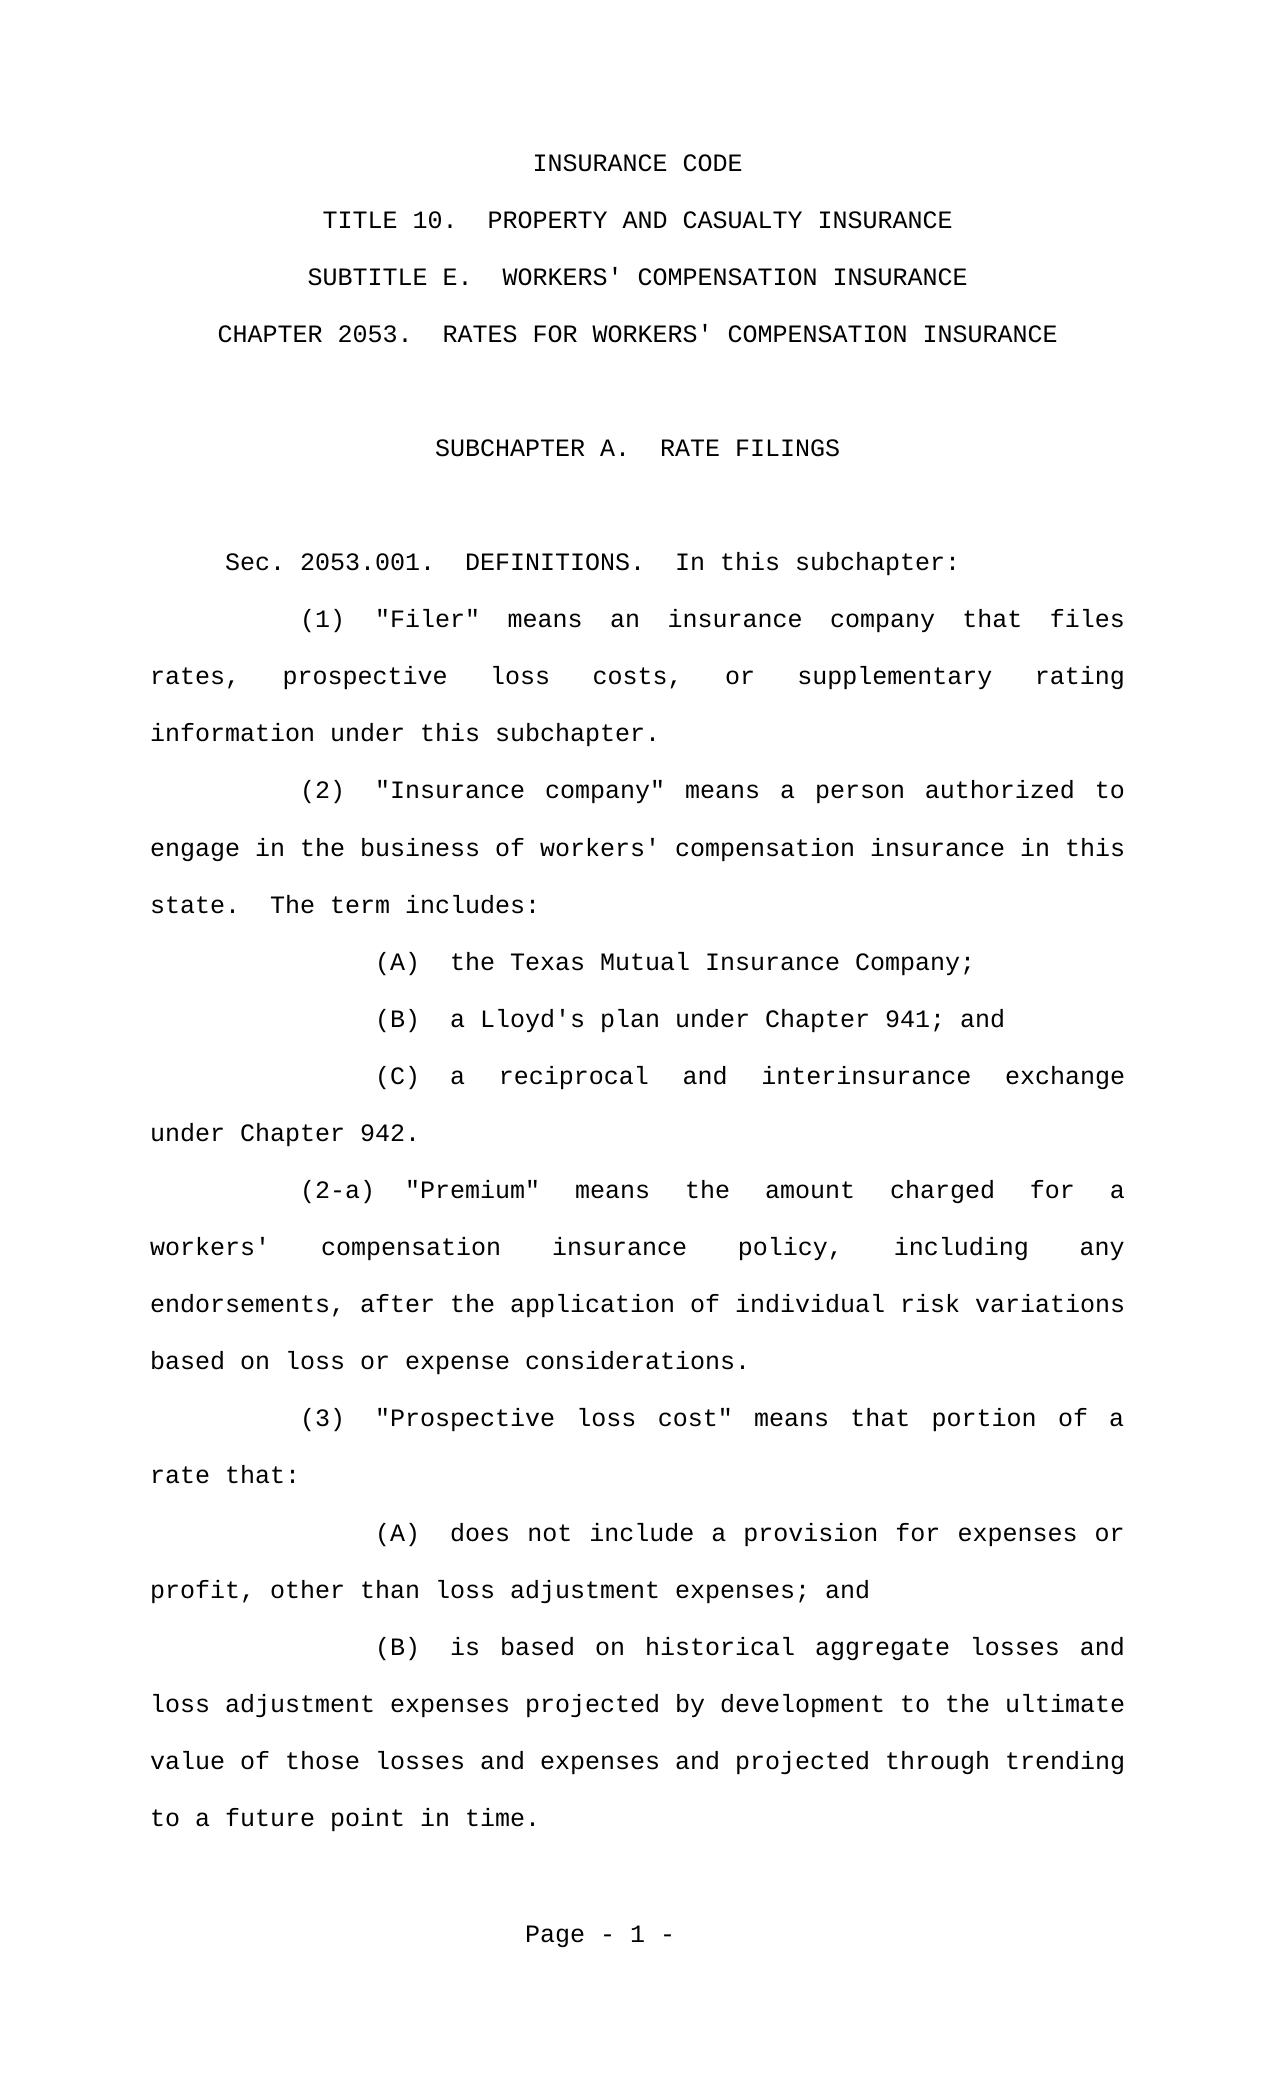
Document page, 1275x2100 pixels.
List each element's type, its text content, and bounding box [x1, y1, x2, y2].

text (1) "Filer" means an insurance company that files rates, prospective loss costs, or supplementary rating information under this subchapter. [150, 607, 1125, 749]
text (A) the Texas Mutual Insurance Company; [150, 949, 1125, 978]
text (C) a reciprocal and interinsurance exchange under Chapter 942. [150, 1063, 1125, 1149]
text (A) does not include a provision for expenses or profit, other than loss adjustment expenses; and [150, 1520, 1125, 1606]
text (3) "Prospective loss cost" means that portion of a rate that: [150, 1406, 1125, 1491]
text (2-a) "Premium" means the amount charged for a workers' compensation insurance policy, including any endorsements, after the application of individual risk variations based on loss or expense considerations. [150, 1177, 1125, 1377]
text (B) is based on historical aggregate losses and loss adjustment expenses projected by development to the ultimate value of those losses and expenses and projected through trending to a future point in time. [150, 1634, 1125, 1834]
text INSURANCE CODE [150, 150, 1125, 178]
text TITLE 10. PROPERTY AND CASUALTY INSURANCE [150, 207, 1125, 236]
text CHAPTER 2053. RATES FOR WORKERS' COMPENSATION INSURANCE [150, 321, 1125, 350]
text (B) a Lloyd's plan under Chapter 941; and [150, 1006, 1125, 1035]
text (2) "Insurance company" means a person authorized to engage in the business of workers' compensation insurance in this state. The term includes: [150, 778, 1125, 921]
text SUBCHAPTER A. RATE FILINGS [150, 435, 1125, 464]
text SUBTITLE E. WORKERS' COMPENSATION INSURANCE [150, 264, 1125, 293]
text Sec. 2053.001. DEFINITIONS. In this subchapter: [150, 549, 1125, 578]
